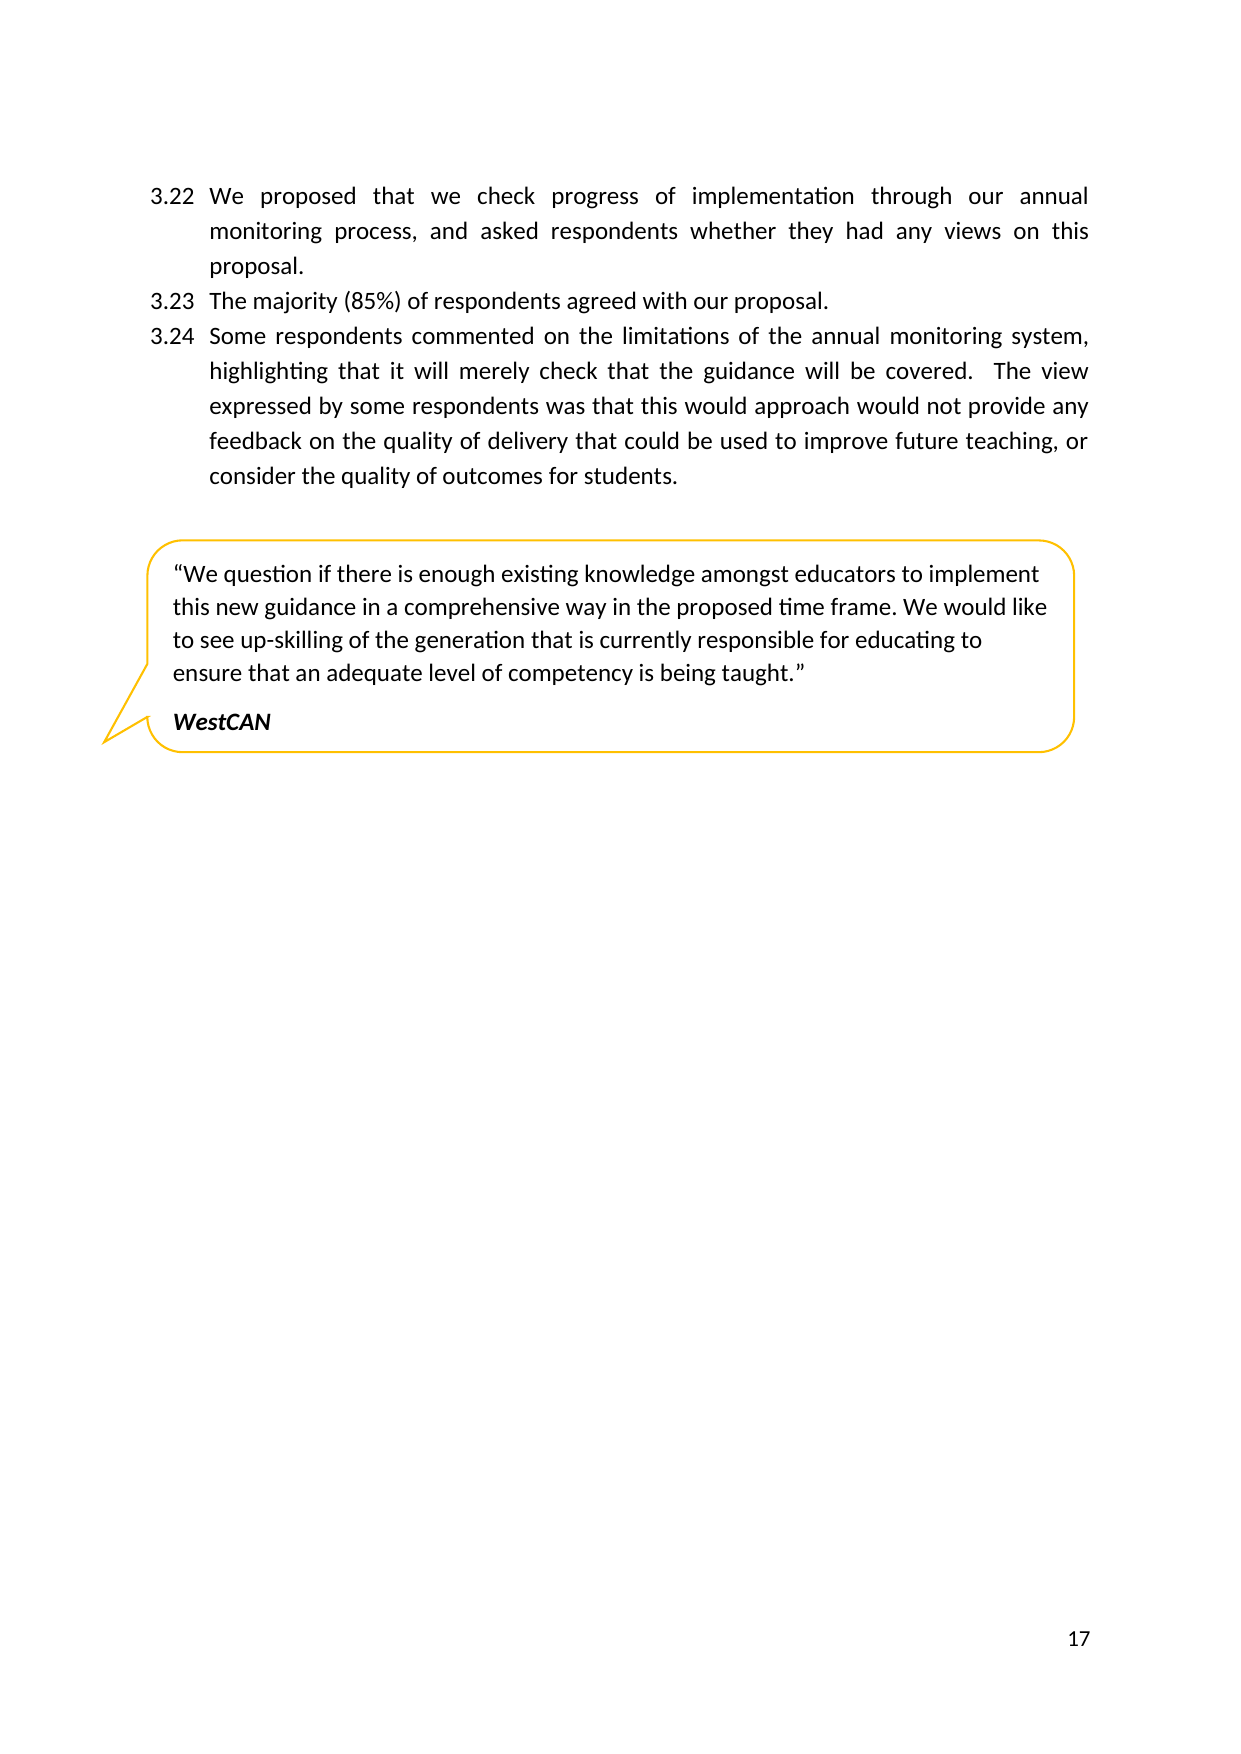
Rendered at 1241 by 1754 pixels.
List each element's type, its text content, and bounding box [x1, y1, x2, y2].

list We proposed that we check progress of implementation through our annual monitoring process, and asked respondents whether they had any views on this proposal. [150, 181, 1090, 281]
list The majority (85%) of respondents agreed with our proposal. [150, 286, 1090, 316]
list Some respondents commented on the limitations of the annual monitoring system, highlighting that it will merely check that the guidance will be covered. The view expressed by some respondents was that this would approach would not provide any feedback on the quality of delivery that could be used to improve future teaching, or consider the quality of outcomes for students. [150, 321, 1090, 491]
